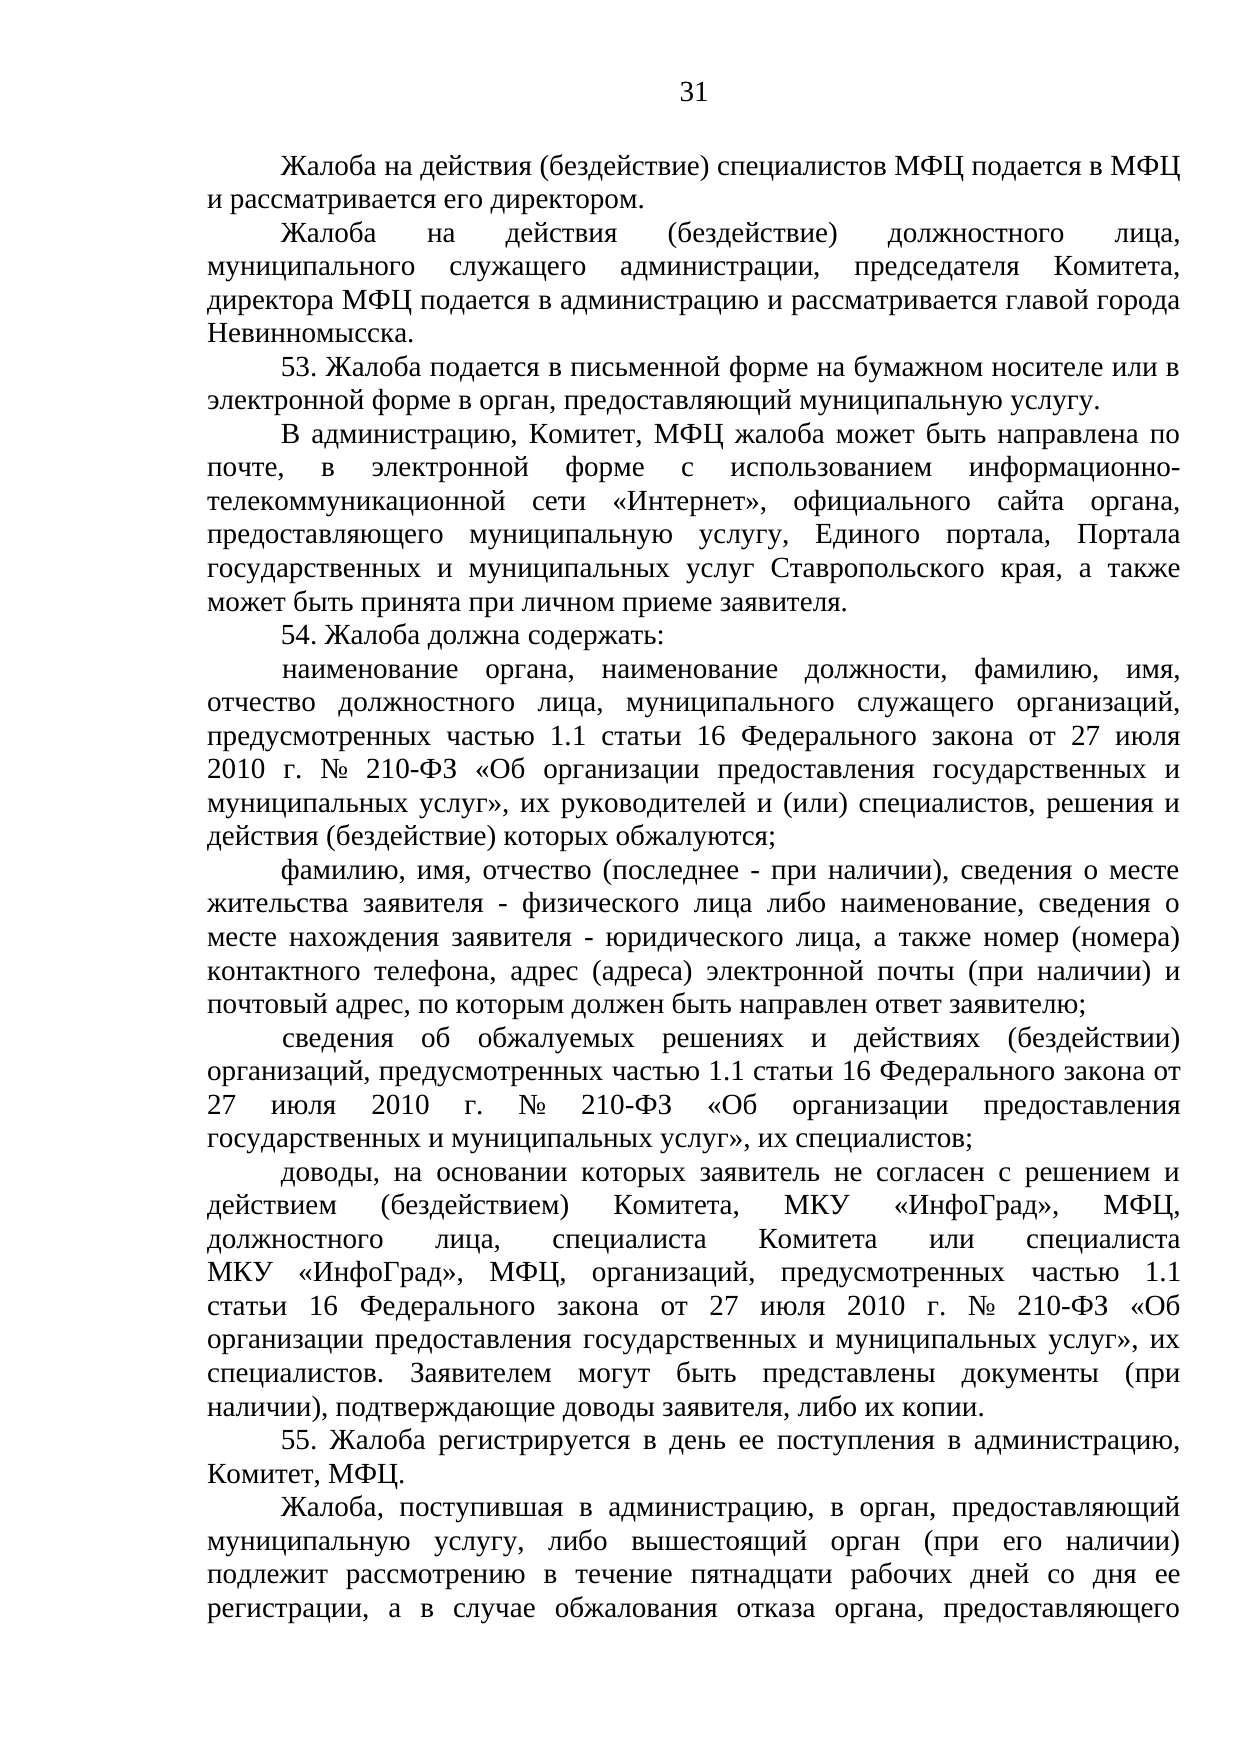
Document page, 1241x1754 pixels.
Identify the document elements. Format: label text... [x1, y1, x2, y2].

text 53. Жалоба подается в письменной форме на бумажном носителе или в электронной форме в орган, предоставляющий муниципальную услугу. [207, 349, 1181, 416]
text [207, 1489, 1181, 1623]
text сведения об обжалуемых решениях и действиях (бездействии) организаций, предусмотренных частью 1.1 статьи 16 Федерального закона от 27 июля 2010 г. № 210-ФЗ «Об организации предоставления государственных и муниципальных услуг», их специалистов; [207, 1020, 1181, 1154]
text наименование органа, наименование должности, фамилию, имя, отчество должностного лица, муниципального служащего организаций, предусмотренных частью 1.1 статьи 16 Федерального закона от 27 июля 2010 г. № 210-ФЗ «Об организации предоставления государственных и муниципальных услуг», их руководителей и (или) специалистов, решения и действия (бездействие) которых обжалуются; [207, 651, 1181, 852]
text фамилию, имя, отчество (последнее - при наличии), сведения о месте жительства заявителя - физического лица либо наименование, сведения о месте нахождения заявителя - юридического лица, а также номер (номера) контактного телефона, адрес (адреса) электронной почты (при наличии) и почтовый адрес, по которым должен быть направлен ответ заявителю; [207, 852, 1181, 1020]
text 54. Жалоба должна содержать: [207, 617, 1181, 651]
text Жалоба на действия (бездействие) должностного лица, муниципального служащего администрации, председателя Комитета, директора МФЦ подается в администрацию и рассматривается главой города Невинномысска. [207, 215, 1181, 349]
text Жалоба на действия (бездействие) специалистов МФЦ подается в МФЦ и рассматривается его директором. [207, 148, 1181, 215]
text 55. Жалоба регистрируется в день ее поступления в администрацию, Комитет, МФЦ. [207, 1422, 1181, 1489]
text доводы, на основании которых заявитель не согласен с решением и действием (бездействием) Комитета, МКУ «ИнфоГрад», МФЦ, должностного лица, специалиста Комитета или специалиста МКУ «ИнфоГрад», МФЦ, организаций, предусмотренных частью 1.1 статьи 16 Федерального закона от 27 июля 2010 г. № 210-ФЗ «Об организации предоставления государственных и муниципальных услуг», их специалистов. Заявителем могут быть представлены документы (при наличии), подтверждающие доводы заявителя, либо их копии. [207, 1154, 1181, 1422]
text В администрацию, Комитет, МФЦ жалоба может быть направлена по почте, в электронной форме с использованием информационно-телекоммуникационной сети «Интернет», официального сайта органа, предоставляющего муниципальную услугу, Единого портала, Портала государственных и муниципальных услуг Ставропольского края, а также может быть принята при личном приеме заявителя. [207, 416, 1181, 617]
